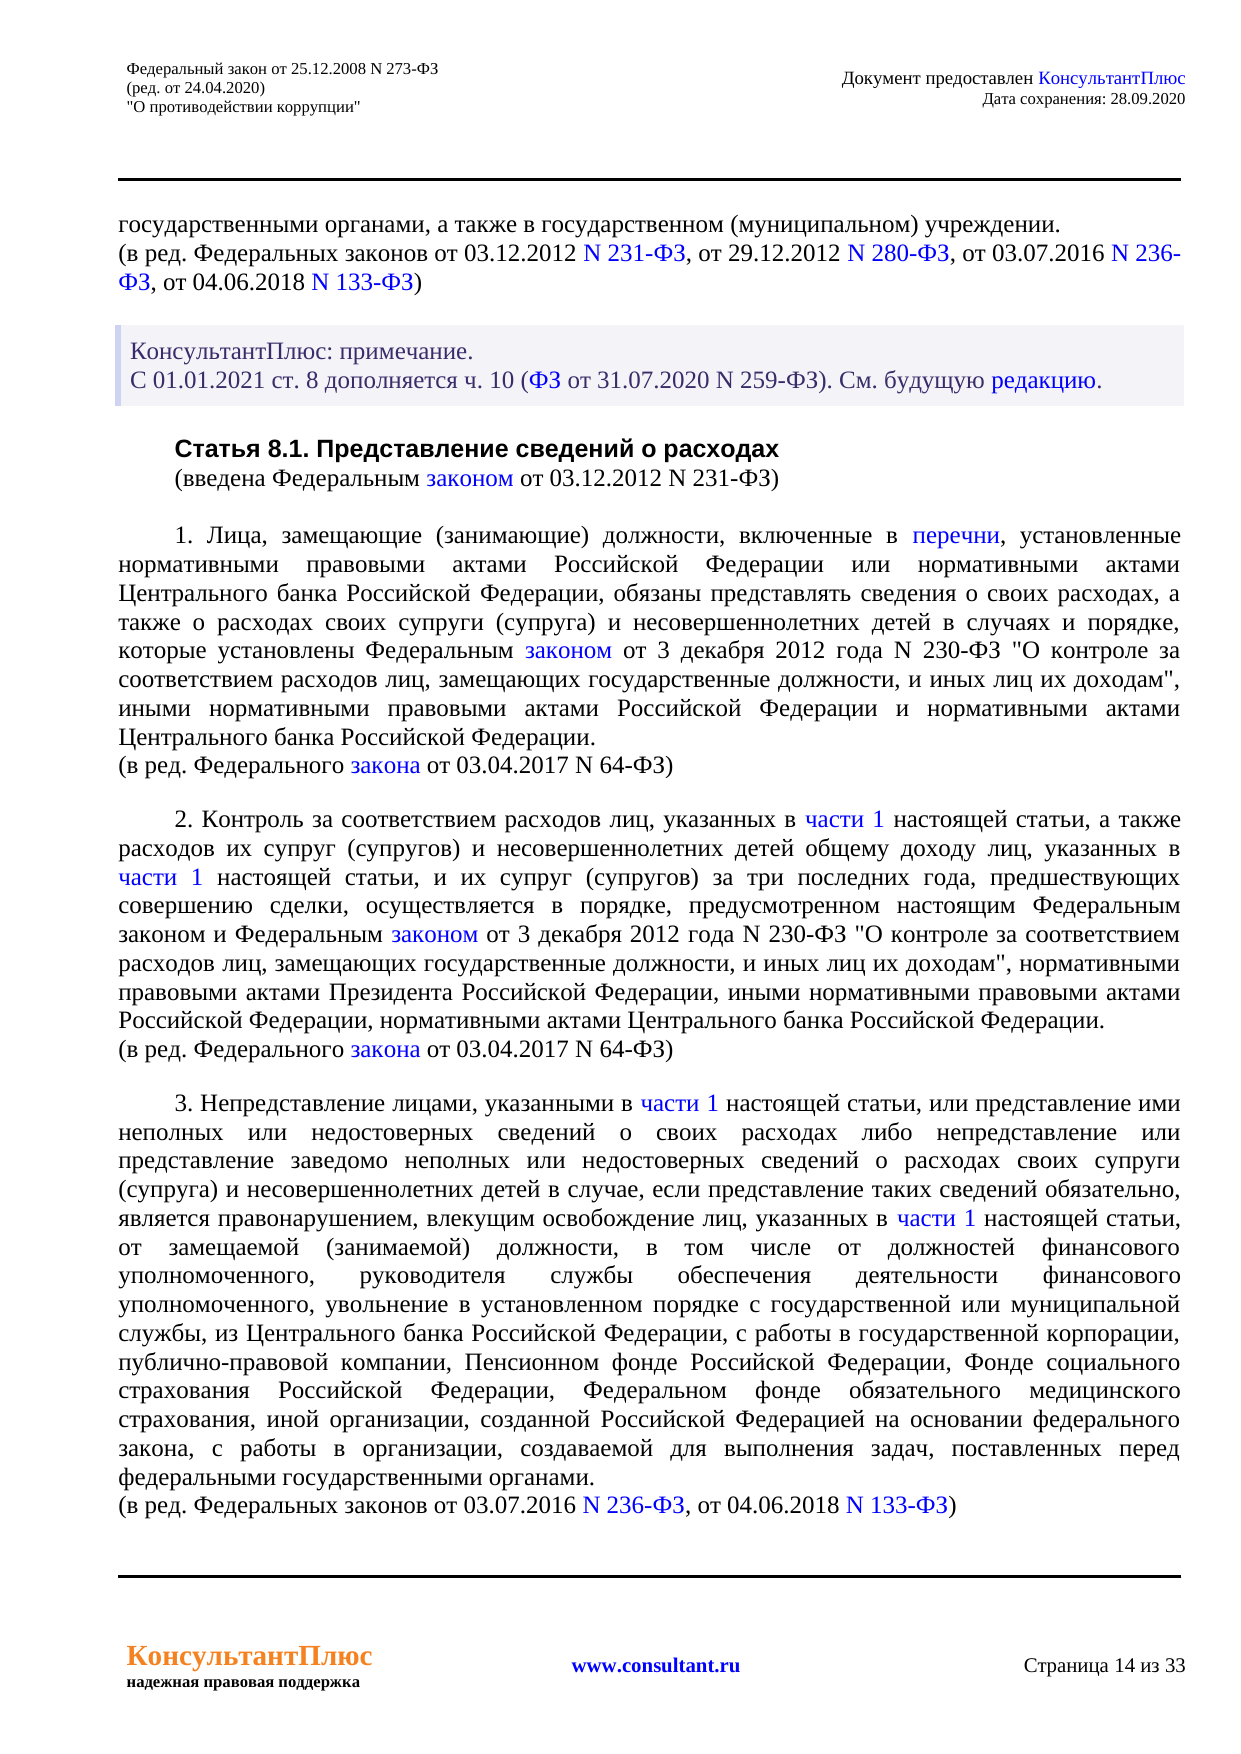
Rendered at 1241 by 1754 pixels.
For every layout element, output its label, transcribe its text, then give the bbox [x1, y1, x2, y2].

title Статья 8.1. Представление сведений о расходах [118, 434, 1181, 463]
text (в ред. Федерального закона от 03.04.2017 N 64-ФЗ) [118, 1034, 1181, 1063]
text 3. Непредставление лицами, указанными в части 1 настоящей статьи, или представление ими неполных или недостоверных сведений о своих расходах либо непредставление или представление заведомо неполных или недостоверных сведений о расходах своих супруги (супруга) и несовершеннолетних детей в случае, если представление таких сведений обязательно, является правонарушением, влекущим освобождение лиц, указанных в части 1 настоящей статьи, от замещаемой (занимаемой) должности, в том числе от должностей финансового уполномоченного, руководителя службы обеспечения деятельности финансового уполномоченного, увольнение в установленном порядке с государственной или муниципальной службы, из Центрального банка Российской Федерации, с работы в государственной корпорации, публично-правовой компании, Пенсионном фонде Российской Федерации, Фонде социального страхования Российской Федерации, Федеральном фонде обязательного медицинского страхования, иной организации, созданной Российской Федерацией на основании федерального закона, с работы в организации, создаваемой для выполнения задач, поставленных перед федеральными государственными органами. [118, 1088, 1181, 1491]
text (в ред. Федеральных законов от 03.12.2012 N 231-ФЗ, от 29.12.2012 N 280-ФЗ, от 03.07.2016 N 236-ФЗ, от 04.06.2018 N 133-ФЗ) [118, 238, 1181, 296]
text 2. Контроль за соответствием расходов лиц, указанных в части 1 настоящей статьи, а также расходов их супруг (супругов) и несовершеннолетних детей общему доходу лиц, указанных в части 1 настоящей статьи, и их супруг (супругов) за три последних года, предшествующих совершению сделки, осуществляется в порядке, предусмотренном настоящим Федеральным законом и Федеральным законом от 3 декабря 2012 года N 230-ФЗ "О контроле за соответствием расходов лиц, замещающих государственные должности, и иных лиц их доходам", нормативными правовыми актами Президента Российской Федерации, иными нормативными правовыми актами Российской Федерации, нормативными актами Центрального банка Российской Федерации. [118, 804, 1181, 1034]
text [118, 209, 1181, 238]
text (в ред. Федерального закона от 03.04.2017 N 64-ФЗ) [118, 751, 1181, 779]
text (в ред. Федеральных законов от 03.07.2016 N 236-ФЗ, от 04.06.2018 N 133-ФЗ) [118, 1491, 1181, 1519]
text (введена Федеральным законом от 03.12.2012 N 231-ФЗ) [118, 463, 1181, 492]
table_header КонсультантПлюс: примечание. С 01.01.2021 ст. 8 дополняется ч. 10 (ФЗ от 31.07.2020 N 259-ФЗ). См. будущую редакцию. [121, 325, 1178, 406]
text 1. Лица, замещающие (занимающие) должности, включенные в перечни, установленные нормативными правовыми актами Российской Федерации или нормативными актами Центрального банка Российской Федерации, обязаны представлять сведения о своих расходах, а также о расходах своих супруги (супруга) и несовершеннолетних детей в случаях и порядке, которые установлены Федеральным законом от 3 декабря 2012 года N 230-ФЗ "О контроле за соответствием расходов лиц, замещающих государственные должности, и иных лиц их доходам", иными нормативными правовыми актами Российской Федерации и нормативными актами Центрального банка Российской Федерации. [118, 521, 1181, 751]
